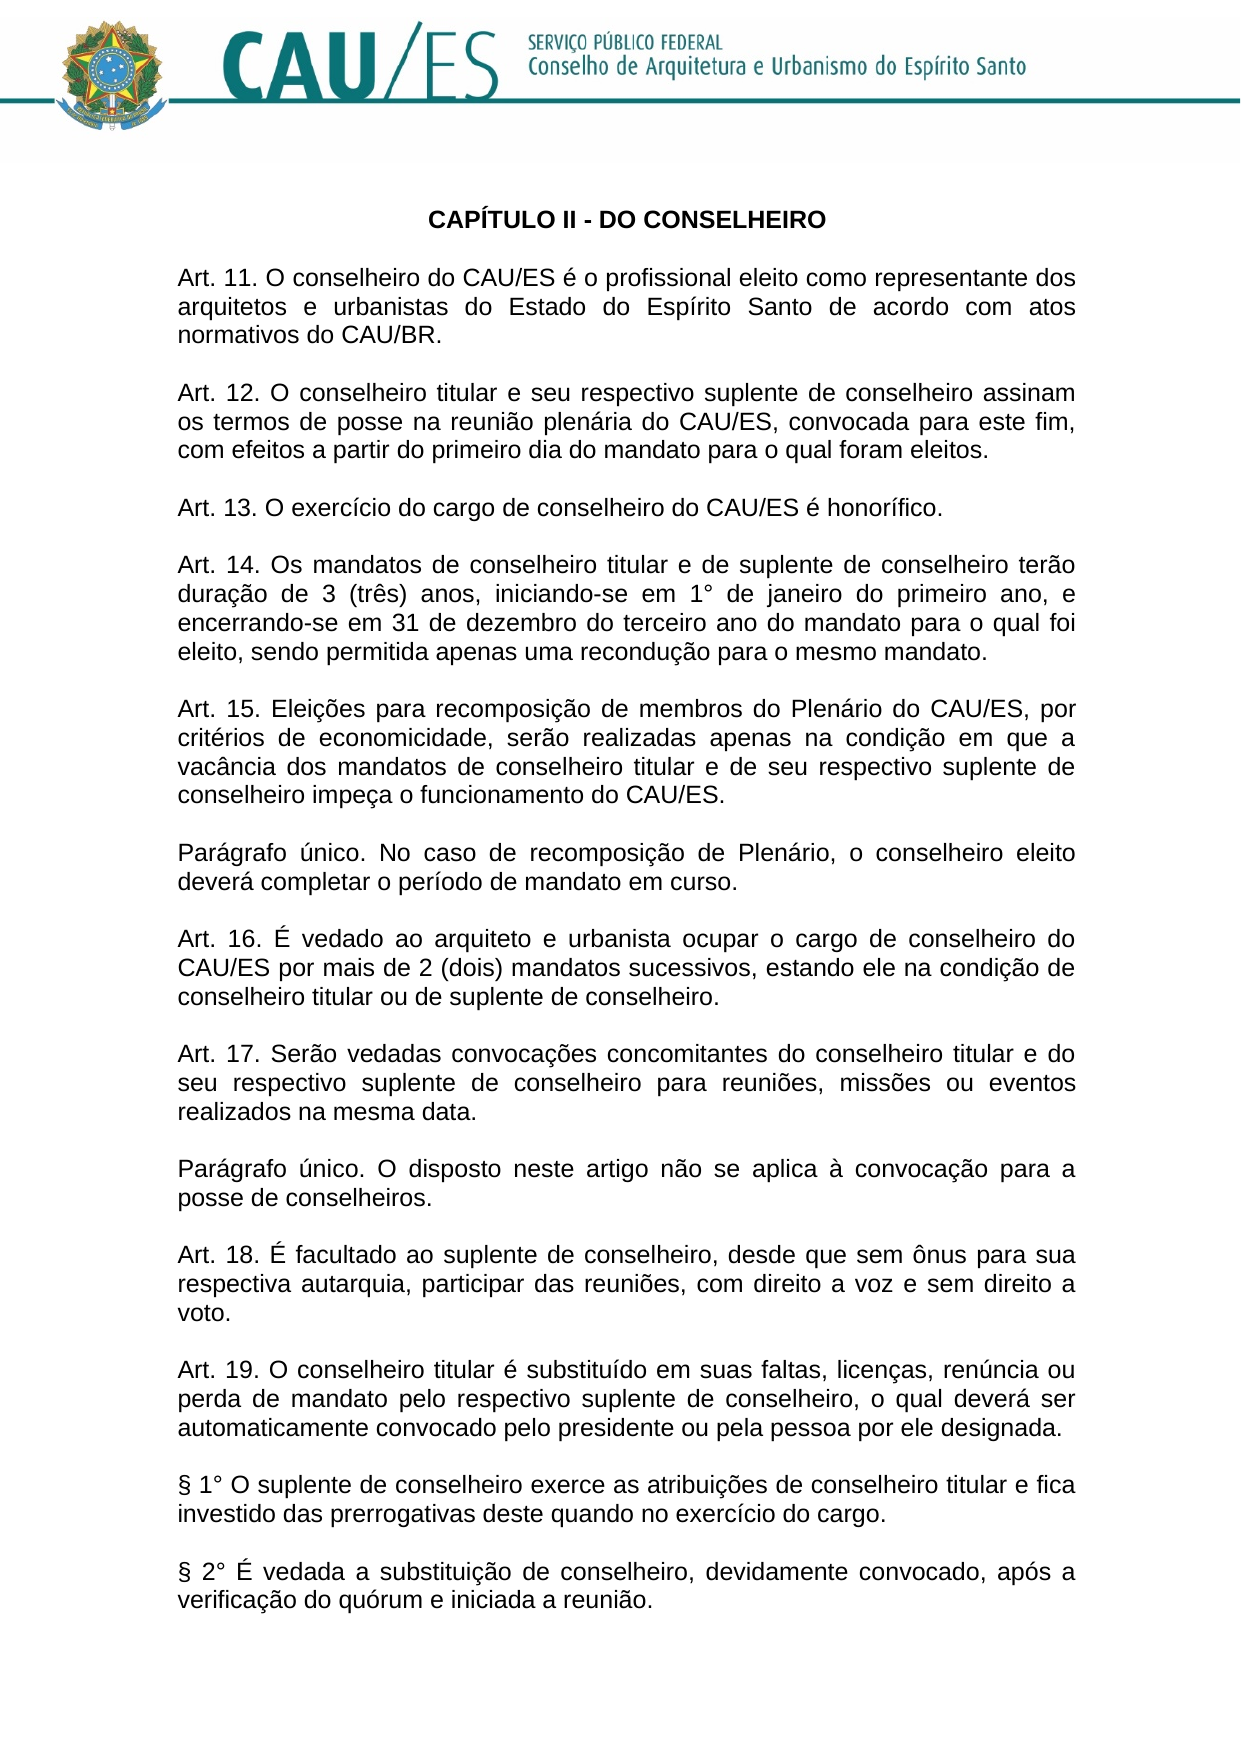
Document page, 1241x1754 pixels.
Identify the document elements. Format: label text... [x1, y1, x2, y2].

text Art. 11. O conselheiro do CAU/ES é o profissional eleito como representante dos arquitetos e urbanistas do Estado do Espírito Santo de acordo com atos normativos do CAU/BR. [177, 263, 1077, 349]
text Parágrafo único. No caso de recomposição de Plenário, o conselheiro eleito deverá completar o período de mandato em curso. [177, 838, 1077, 895]
text Art. 17. Serão vedadas convocações concomitantes do conselheiro titular e do seu respectivo suplente de conselheiro para reuniões, missões ou eventos realizados na mesma data. [177, 1039, 1077, 1125]
picture [0, 17, 1241, 163]
text Art. 13. O exercício do cargo de conselheiro do CAU/ES é honorífico. [177, 493, 1077, 521]
text § 1° O suplente de conselheiro exerce as atribuições de conselheiro titular e fica investido das prerrogativas deste quando no exercício do cargo. [177, 1470, 1077, 1528]
text Art. 14. Os mandatos de conselheiro titular e de suplente de conselheiro terão duração de 3 (três) anos, iniciando-se em 1° de janeiro do primeiro ano, e encerrando-se em 31 de dezembro do terceiro ano do mandato para o qual foi eleito, sendo permitida apenas uma recondução para o mesmo mandato. [177, 550, 1077, 665]
text § 2° É vedada a substituição de conselheiro, devidamente convocado, após a verificação do quórum e iniciada a reunião. [177, 1556, 1077, 1614]
text Art. 12. O conselheiro titular e seu respectivo suplente de conselheiro assinam os termos de posse na reunião plenária do CAU/ES, convocada para este fim, com efeitos a partir do primeiro dia do mandato para o qual foram eleitos. [177, 378, 1077, 464]
text Parágrafo único. O disposto neste artigo não se aplica à convocação para a posse de conselheiros. [177, 1154, 1077, 1211]
text Art. 19. O conselheiro titular é substituído em suas faltas, licenças, renúncia ou perda de mandato pelo respectivo suplente de conselheiro, o qual deverá ser automaticamente convocado pelo presidente ou pela pessoa por ele designada. [177, 1355, 1077, 1441]
text CAPÍTULO II - DO CONSELHEIRO [177, 205, 1077, 234]
text Art. 16. É vedado ao arquiteto e urbanista ocupar o cargo de conselheiro do CAU/ES por mais de 2 (dois) mandatos sucessivos, estando ele na condição de conselheiro titular ou de suplente de conselheiro. [177, 924, 1077, 1010]
text Art. 18. É facultado ao suplente de conselheiro, desde que sem ônus para sua respectiva autarquia, participar das reuniões, com direito a voz e sem direito a voto. [177, 1240, 1077, 1326]
text Art. 15. Eleições para recomposição de membros do Plenário do CAU/ES, por critérios de economicidade, serão realizadas apenas na condição em que a vacância dos mandatos de conselheiro titular e de seu respectivo suplente de conselheiro impeça o funcionamento do CAU/ES. [177, 694, 1077, 809]
